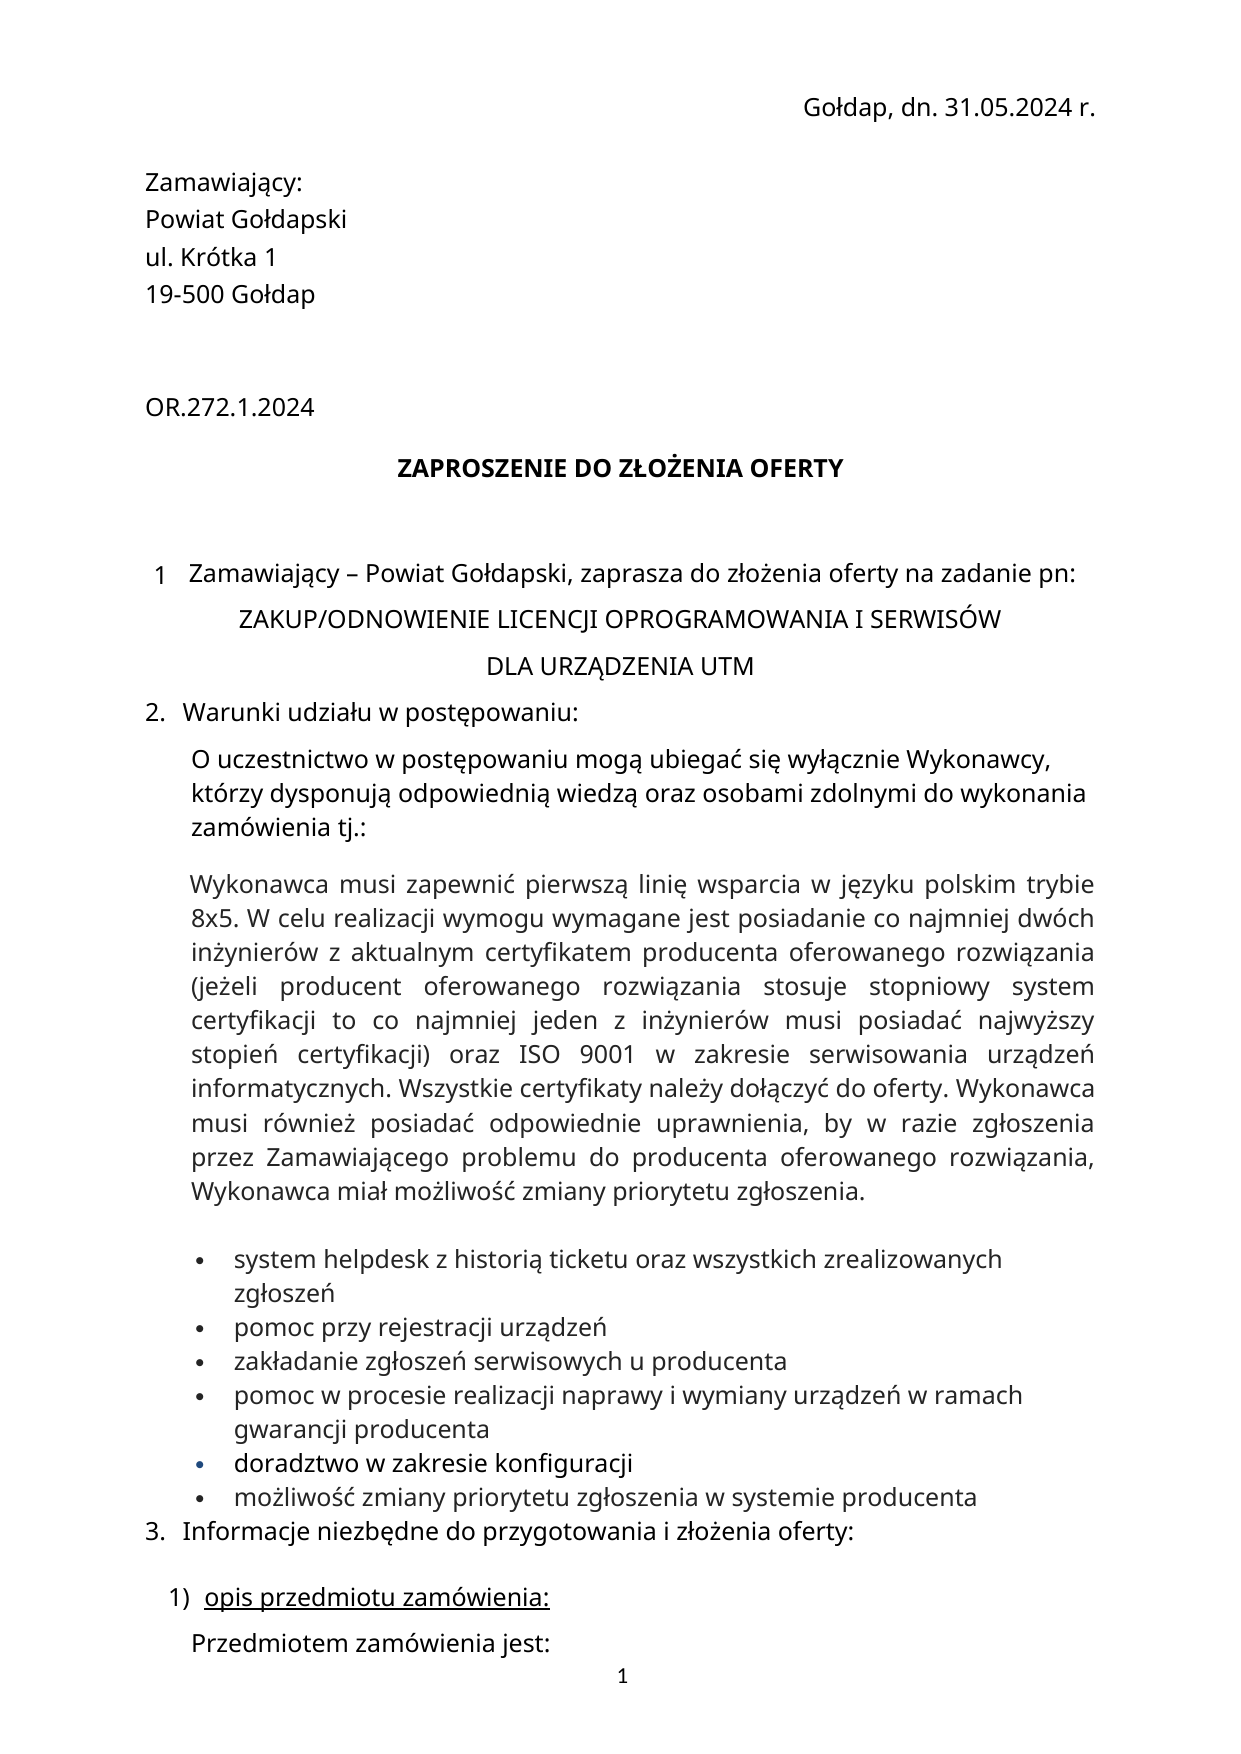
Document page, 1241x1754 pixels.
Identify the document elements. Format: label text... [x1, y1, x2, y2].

text 19-500 Gołdap [145, 273, 1096, 311]
list pomoc w procesie realizacji naprawy i wymiany urządzeń w ramach gwarancji producenta [196, 1378, 1096, 1446]
list pomoc przy rejestracji urządzeń [196, 1309, 1096, 1344]
text ZAPROSZENIE DO ZŁOŻENIA OFERTY [145, 451, 1096, 484]
text ul. Krótka 1 [145, 236, 1096, 273]
text Przedmiotem zamówienia jest: [145, 1626, 1096, 1660]
list możliwość zmiany priorytetu zgłoszenia w systemie producenta [196, 1480, 1096, 1514]
text O uczestnictwo w postępowaniu mogą ubiegać się wyłącznie Wykonawcy, którzy dysponują odpowiednią wiedzą oraz osobami zdolnymi do wykonania zamówienia tj.: [191, 742, 1096, 844]
list Warunki udziału w postępowaniu: [145, 695, 1096, 729]
text OR.272.1.2024 [145, 386, 1096, 423]
list system helpdesk z historią ticketu oraz wszystkich zrealizowanych zgłoszeń [196, 1241, 1096, 1309]
list opis przedmiotu zamówienia: [145, 1579, 1096, 1613]
text Zamawiający – Powiat Gołdapski, zaprasza do złożenia oferty na zadanie pn: [145, 555, 1096, 589]
text Gołdap, dn. 31.05.2024 r. [145, 86, 1096, 123]
text DLA URZĄDZENIA UTM [145, 648, 1096, 683]
text Zamawiający: [145, 161, 1096, 198]
list Wykonawca musi zapewnić pierwszą linię wsparcia w języku polskim trybie 8x5. W celu realizacji wymogu wymagane jest posiadanie co najmniej dwóch inżynierów z aktualnym certyfikatem producenta oferowanego rozwiązania (jeżeli producent oferowanego rozwiązania stosuje stopniowy system certyfikacji to co najmniej jeden z inżynierów musi posiadać najwyższy stopień certyfikacji) oraz ISO 9001 w zakresie serwisowania urządzeń informatycznych. Wszystkie certyfikaty należy dołączyć do oferty. Wykonawca musi również posiadać odpowiednie uprawnienia, by w razie zgłoszenia przez Zamawiającego problemu do producenta oferowanego rozwiązania, Wykonawca miał możliwość zmiany priorytetu zgłoszenia. [189, 867, 1096, 1207]
list doradztwo w zakresie konfiguracji [196, 1446, 1096, 1480]
list Informacje niezbędne do przygotowania i złożenia oferty: [145, 1514, 1096, 1548]
text Powiat Gołdapski [145, 198, 1096, 236]
text ZAKUP/ODNOWIENIE LICENCJI OPROGRAMOWANIA I SERWISÓW [145, 602, 1096, 636]
list zakładanie zgłoszeń serwisowych u producenta [196, 1344, 1096, 1378]
